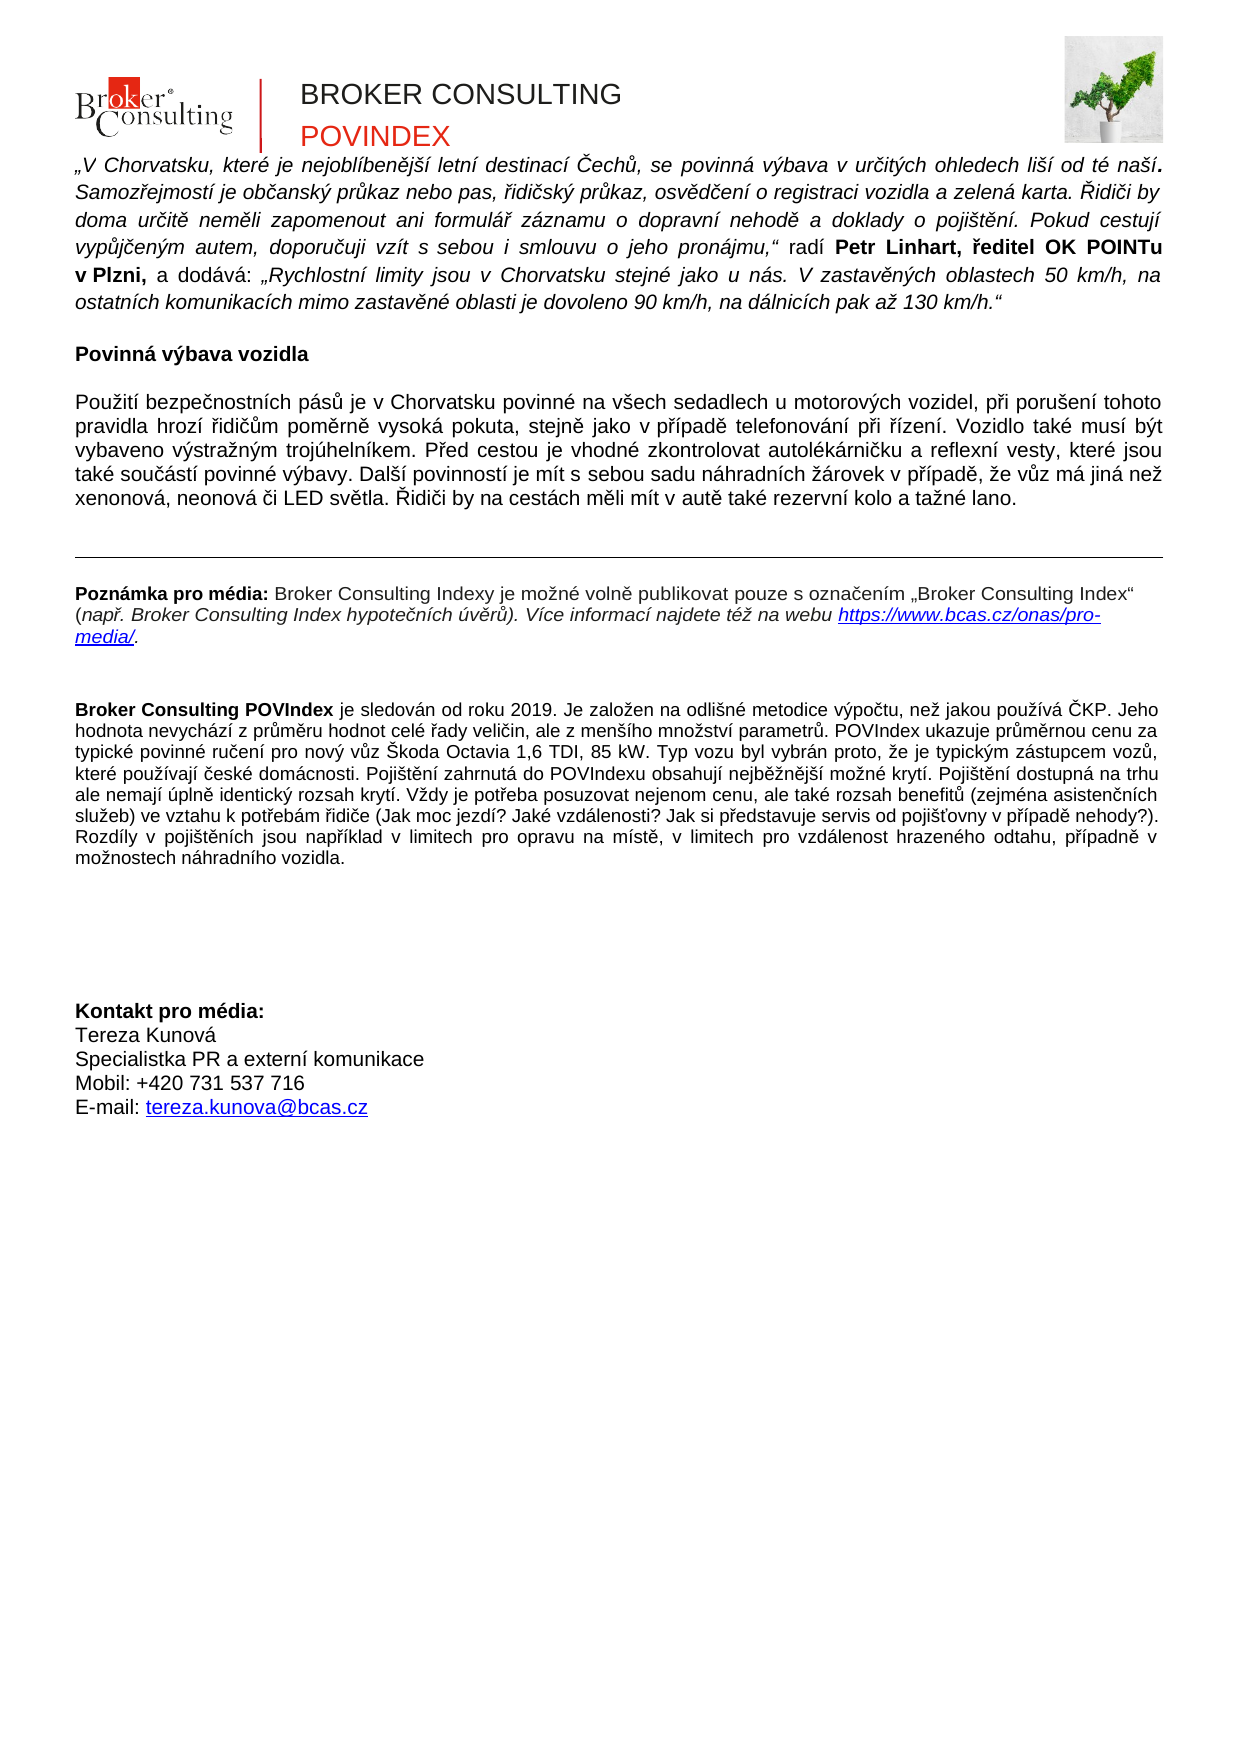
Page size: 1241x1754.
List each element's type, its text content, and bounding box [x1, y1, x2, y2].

subtitle „V Chorvatsku, které je nejoblíbenější letní destinací Čechů, se povinná výbava v určitých ohledech liší od té naší. Samozřejmostí je občanský průkaz nebo pas, řidičský průkaz, osvědčení o registraci vozidla a zelená karta. Řidiči by doma určitě neměli zapomenout ani formulář záznamu o dopravní nehodě a doklady o pojištění. Pokud cestují vypůjčeným autem, doporučuji vzít s sebou i smlouvu o jeho pronájmu,“ radí Petr Linhart, ředitel OK POINTu v Plzni, a dodává: „Rychlostní limity jsou v Chorvatsku stejné jako u nás. V zastavěných oblastech 50 km/h, na ostatních komunikacích mimo zastavěné oblasti je dovoleno 90 km/h, na dálnicích pak až 130 km/h.“ [75, 153, 1163, 314]
text E-mail: tereza.kunova@bcas.cz [75, 1094, 1163, 1118]
text Mobil: +420 731 537 716 [75, 1071, 1163, 1094]
picture [1064, 36, 1164, 143]
text Poznámka pro média: Broker Consulting Indexy je možné volně publikovat pouze s označením „Broker Consulting Index“ (např. Broker Consulting Index hypotečních úvěrů). Více informací najdete též na webu https://www.bcas.cz/onas/pro-media/. [75, 582, 1163, 647]
text Povinná výbava vozidla [75, 342, 1163, 366]
text Kontakt pro média: [75, 999, 1163, 1023]
text Použití bezpečnostních pásů je v Chorvatsku povinné na všech sedadlech u motorových vozidel, při porušení tohoto pravidla hrozí řidičům poměrně vysoká pokuta, stejně jako v případě telefonování při řízení. Vozidlo také musí být vybaveno výstražným trojúhelníkem. Před cestou je vhodné zkontrolovat autolékárničku a reflexní vesty, které jsou také součástí povinné výbavy. Další povinností je mít s sebou sadu náhradních žárovek v případě, že vůz má jiná než xenonová, neonová či LED světla. Řidiči by na cestách měli mít v autě také rezervní kolo a tažné lano. [75, 389, 1163, 509]
text Broker Consulting POVIndex je sledován od roku 2019. Je založen na odlišné metodice výpočtu, než jakou používá ČKP. Jeho hodnota nevychází z průměru hodnot celé řady veličin, ale z menšího množství parametrů. POVIndex ukazuje průměrnou cenu za typické povinné ručení pro nový vůz Škoda Octavia 1,6 TDI, 85 kW. Typ vozu byl vybrán proto, že je typickým zástupcem vozů, které používají české domácnosti. Pojištění zahrnutá do POVIndexu obsahují nejběžnější možné krytí. Pojištění dostupná na trhu ale nemají úplně identický rozsah krytí. Vždy je potřeba posuzovat nejenom cenu, ale také rozsah benefitů (zejména asistenčních služeb) ve vztahu k potřebám řidiče (Jak moc jezdí? Jaké vzdálenosti? Jak si představuje servis od pojišťovny v případě nehody?). Rozdíly v pojištěních jsou například v limitech pro opravu na místě, v limitech pro vzdálenost hrazeného odtahu, případně v možnostech náhradního vozidla. [75, 699, 1159, 869]
text Tereza Kunová [75, 1023, 1163, 1047]
text Specialistka PR a externí komunikace [75, 1047, 1163, 1071]
picture [75, 77, 233, 137]
